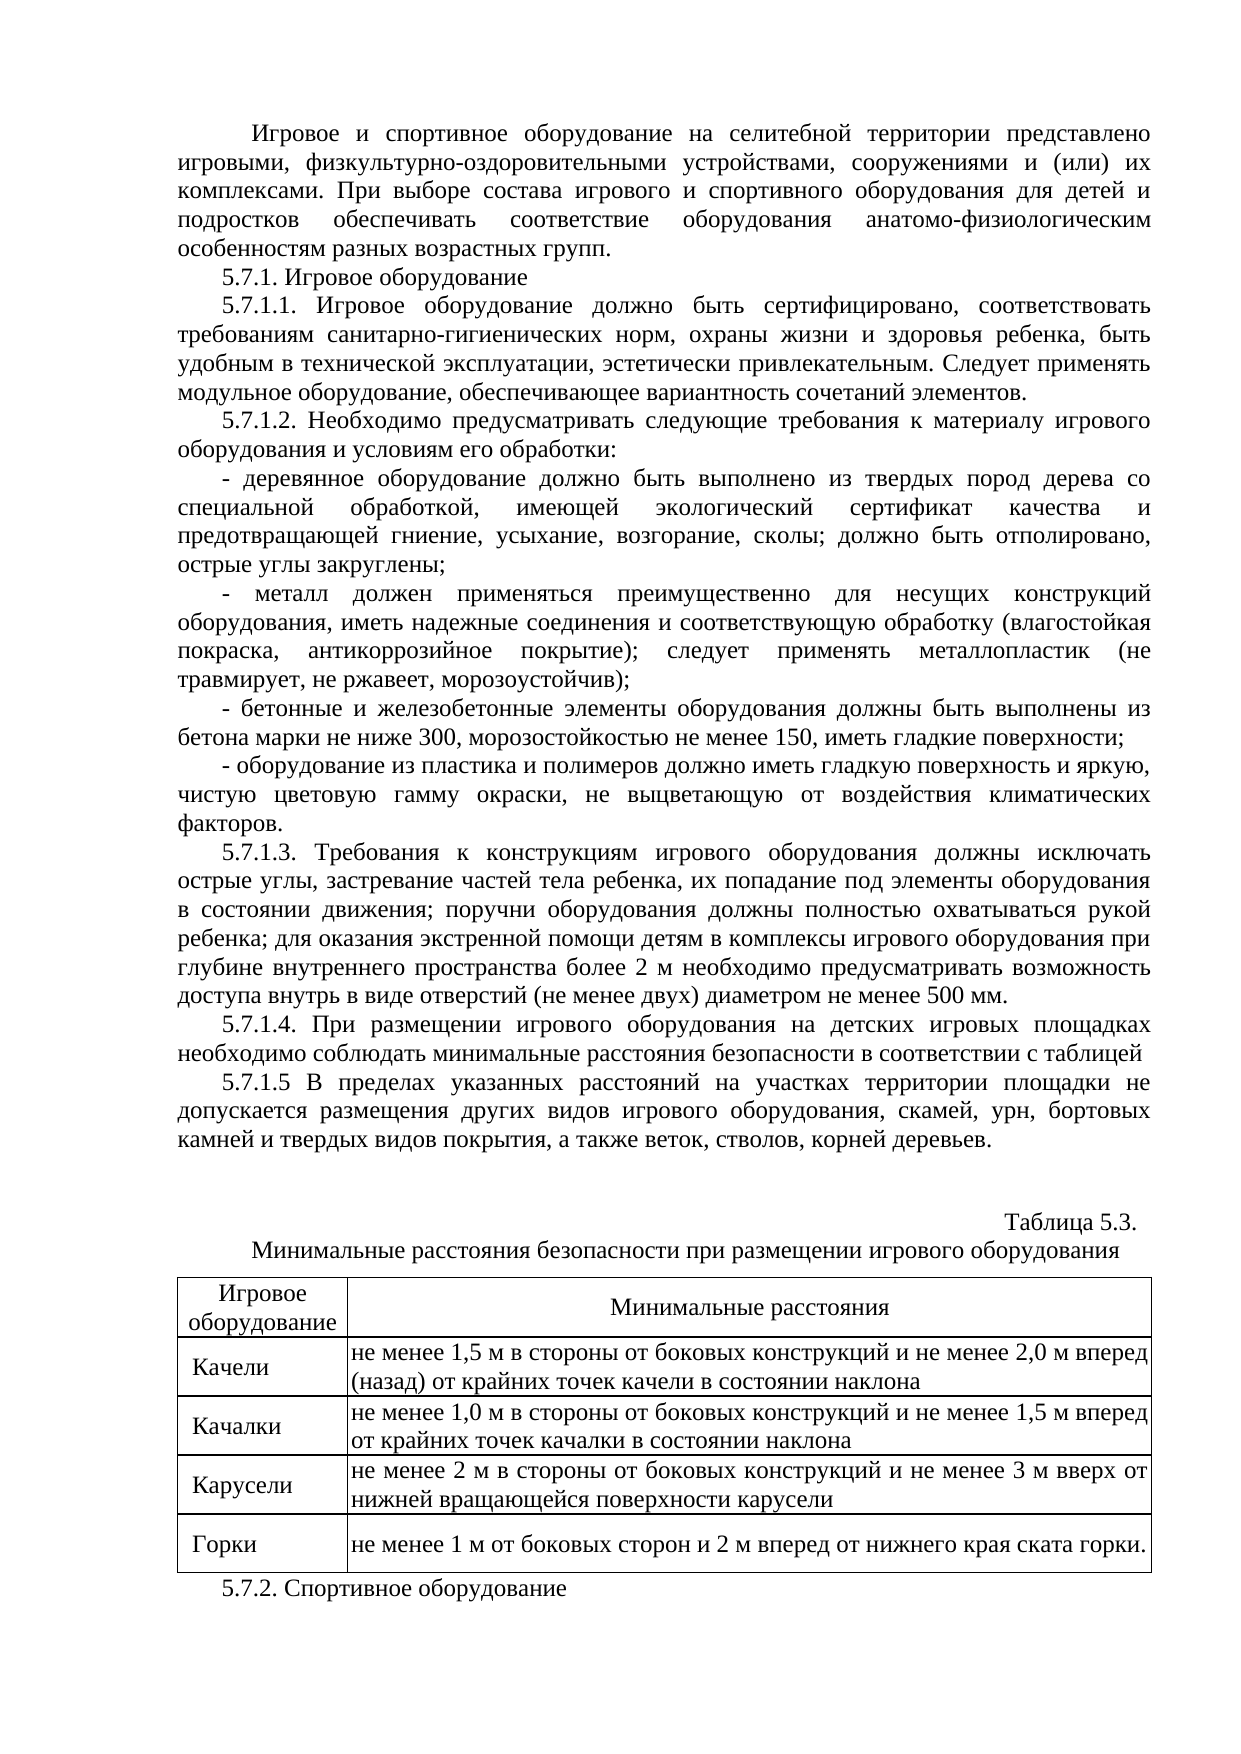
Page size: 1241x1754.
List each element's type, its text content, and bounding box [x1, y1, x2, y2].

text 5.7.1.4. При размещении игрового оборудования на детских игровых площадках необходимо соблюдать минимальные расстояния безопасности в соответствии с таблицей [177, 1009, 1152, 1067]
text 5.7.1.2. Необходимо предусматривать следующие требования к материалу игрового оборудования и условиям его обработки: [177, 406, 1152, 463]
table_cell Карусели [178, 1456, 347, 1513]
text Таблица 5.3. [177, 1207, 1152, 1236]
table_header Игровое оборудование [178, 1278, 347, 1336]
table_cell не менее в стороны от боковых конструкций и не менее вверх от нижней вращающейся поверхности карусели [348, 1456, 1151, 1513]
text - металл должен применяться преимущественно для несущих конструкций оборудования, иметь надежные соединения и соответствующую обработку (влагостойкая покраска, антикоррозийное покрытие); следует применять металлопластик (не травмирует, не ржавеет, морозоустойчив); [177, 578, 1152, 693]
table_cell не менее от боковых сторон и вперед от нижнего края ската горки. [348, 1515, 1151, 1572]
text 5.7.1.5 В пределах указанных расстояний на участках территории площадки не допускается размещения других видов игрового оборудования, скамей, урн, бортовых камней и твердых видов покрытия, а также веток, стволов, корней деревьев. [177, 1067, 1152, 1153]
table_cell не менее в стороны от боковых конструкций и не менее вперед (назад) от крайних точек качели в состоянии наклона [348, 1338, 1151, 1395]
text - деревянное оборудование должно быть выполнено из твердых пород дерева со специальной обработкой, имеющей экологический сертификат качества и предотвращающей гниение, усыхание, возгорание, сколы; должно быть отполировано, острые углы закруглены; [177, 463, 1152, 578]
table_header Минимальные расстояния [348, 1278, 1151, 1336]
table_cell Горки [178, 1515, 347, 1572]
text Минимальные расстояния безопасности при размещении игрового оборудования [177, 1236, 1152, 1264]
table_cell не менее в стороны от боковых конструкций и не менее вперед от крайних точек качалки в состоянии наклона [348, 1397, 1151, 1454]
text - бетонные и железобетонные элементы оборудования должны быть выполнены из бетона марки не ниже 300, морозостойкостью не менее 150, иметь гладкие поверхности; [177, 693, 1152, 751]
text 5.7.1.1. Игровое оборудование должно быть сертифицировано, соответствовать требованиям санитарно-гигиенических норм, охраны жизни и здоровья ребенка, быть удобным в технической эксплуатации, эстетически привлекательным. Следует применять модульное оборудование, обеспечивающее вариантность сочетаний элементов. [177, 291, 1152, 406]
table_cell Качели [178, 1338, 347, 1395]
text 5.7.1. Игровое оборудование [177, 262, 1152, 291]
text - оборудование из пластика и полимеров должно иметь гладкую поверхность и яркую, чистую цветовую гамму окраски, не выцветающую от воздействия климатических факторов. [177, 751, 1152, 837]
text Игровое и спортивное оборудование на селитебной территории представлено игровыми, физкультурно-оздоровительными устройствами, сооружениями и (или) их комплексами. При выборе состава игрового и спортивного оборудования для детей и подростков обеспечивать соответствие оборудования анатомо-физиологическим особенностям разных возрастных групп. [177, 118, 1152, 262]
text 5.7.2. Спортивное оборудование [177, 1573, 1152, 1602]
table_cell Качалки [178, 1397, 347, 1454]
text 5.7.1.3. Требования к конструкциям игрового оборудования должны исключать острые углы, застревание частей тела ребенка, их попадание под элементы оборудования в состоянии движения; поручни оборудования должны полностью охватываться рукой ребенка; для оказания экстренной помощи детям в комплексы игрового оборудования при глубине внутреннего пространства более необходимо предусматривать возможность доступа внутрь в виде отверстий (не менее двух) диаметром не менее . [177, 837, 1152, 1009]
